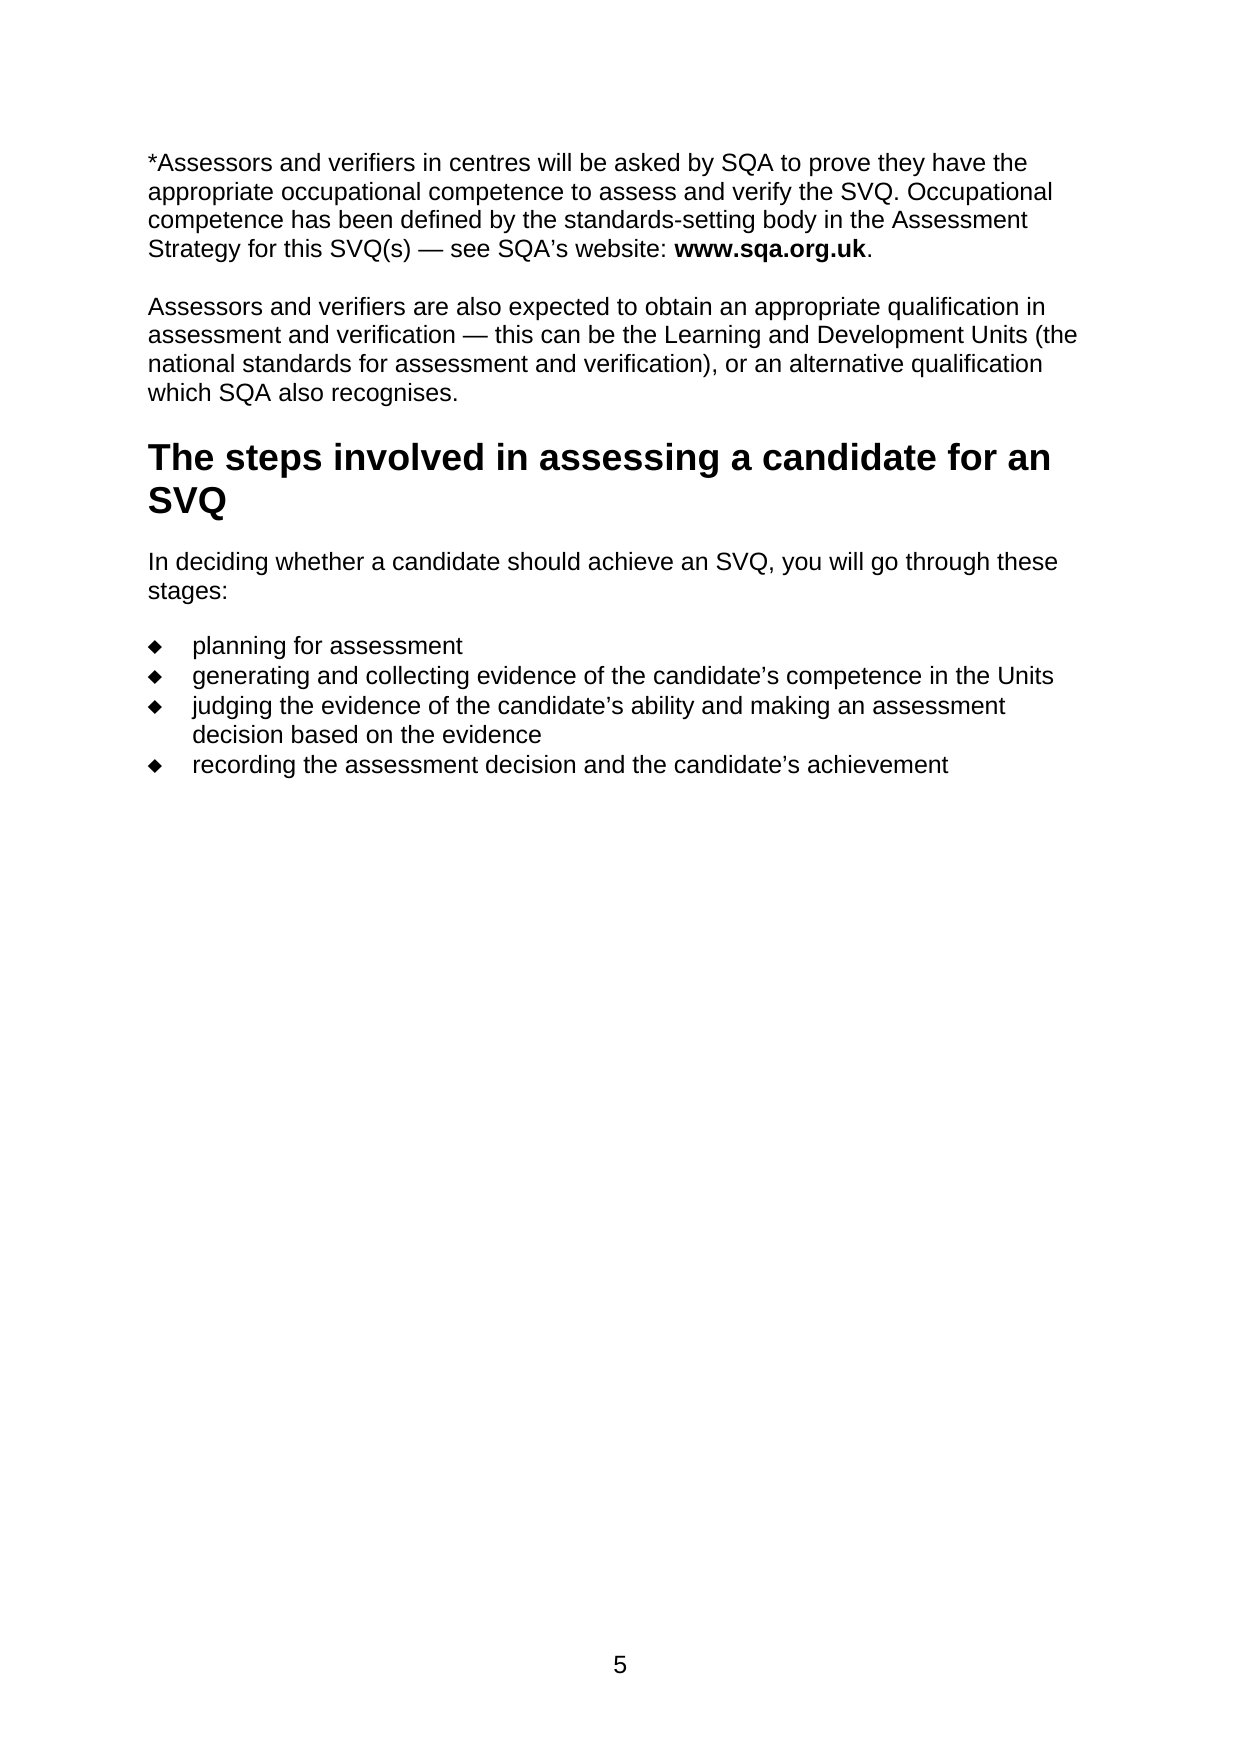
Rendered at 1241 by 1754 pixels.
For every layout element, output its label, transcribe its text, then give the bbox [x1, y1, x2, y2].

text In deciding whether a candidate should achieve an SVQ, you will go through these stages: [148, 547, 1092, 604]
text generating and collecting evidence of the candidate’s competence in the Units [148, 661, 1092, 690]
text Assessors and verifiers are also expected to obtain an appropriate qualification in assessment and verification — this can be the Learning and Development Units (the national standards for assessment and verification), or an alternative qualification which SQA also recognises. [148, 291, 1092, 406]
text recording the assessment decision and the candidate’s achievement [148, 750, 1092, 779]
subtitle The steps involved in assessing a candidate for an SVQ [148, 436, 1092, 522]
text planning for assessment [148, 631, 1092, 659]
text *Assessors and verifiers in centres will be asked by SQA to prove they have the appropriate occupational competence to assess and verify the SVQ. Occupational competence has been defined by the standards-setting body in the Assessment Strategy for this SVQ(s) — see SQA’s website: www.sqa.org.uk. [148, 148, 1092, 263]
text judging the evidence of the candidate’s ability and making an assessment decision based on the evidence [148, 691, 1092, 748]
